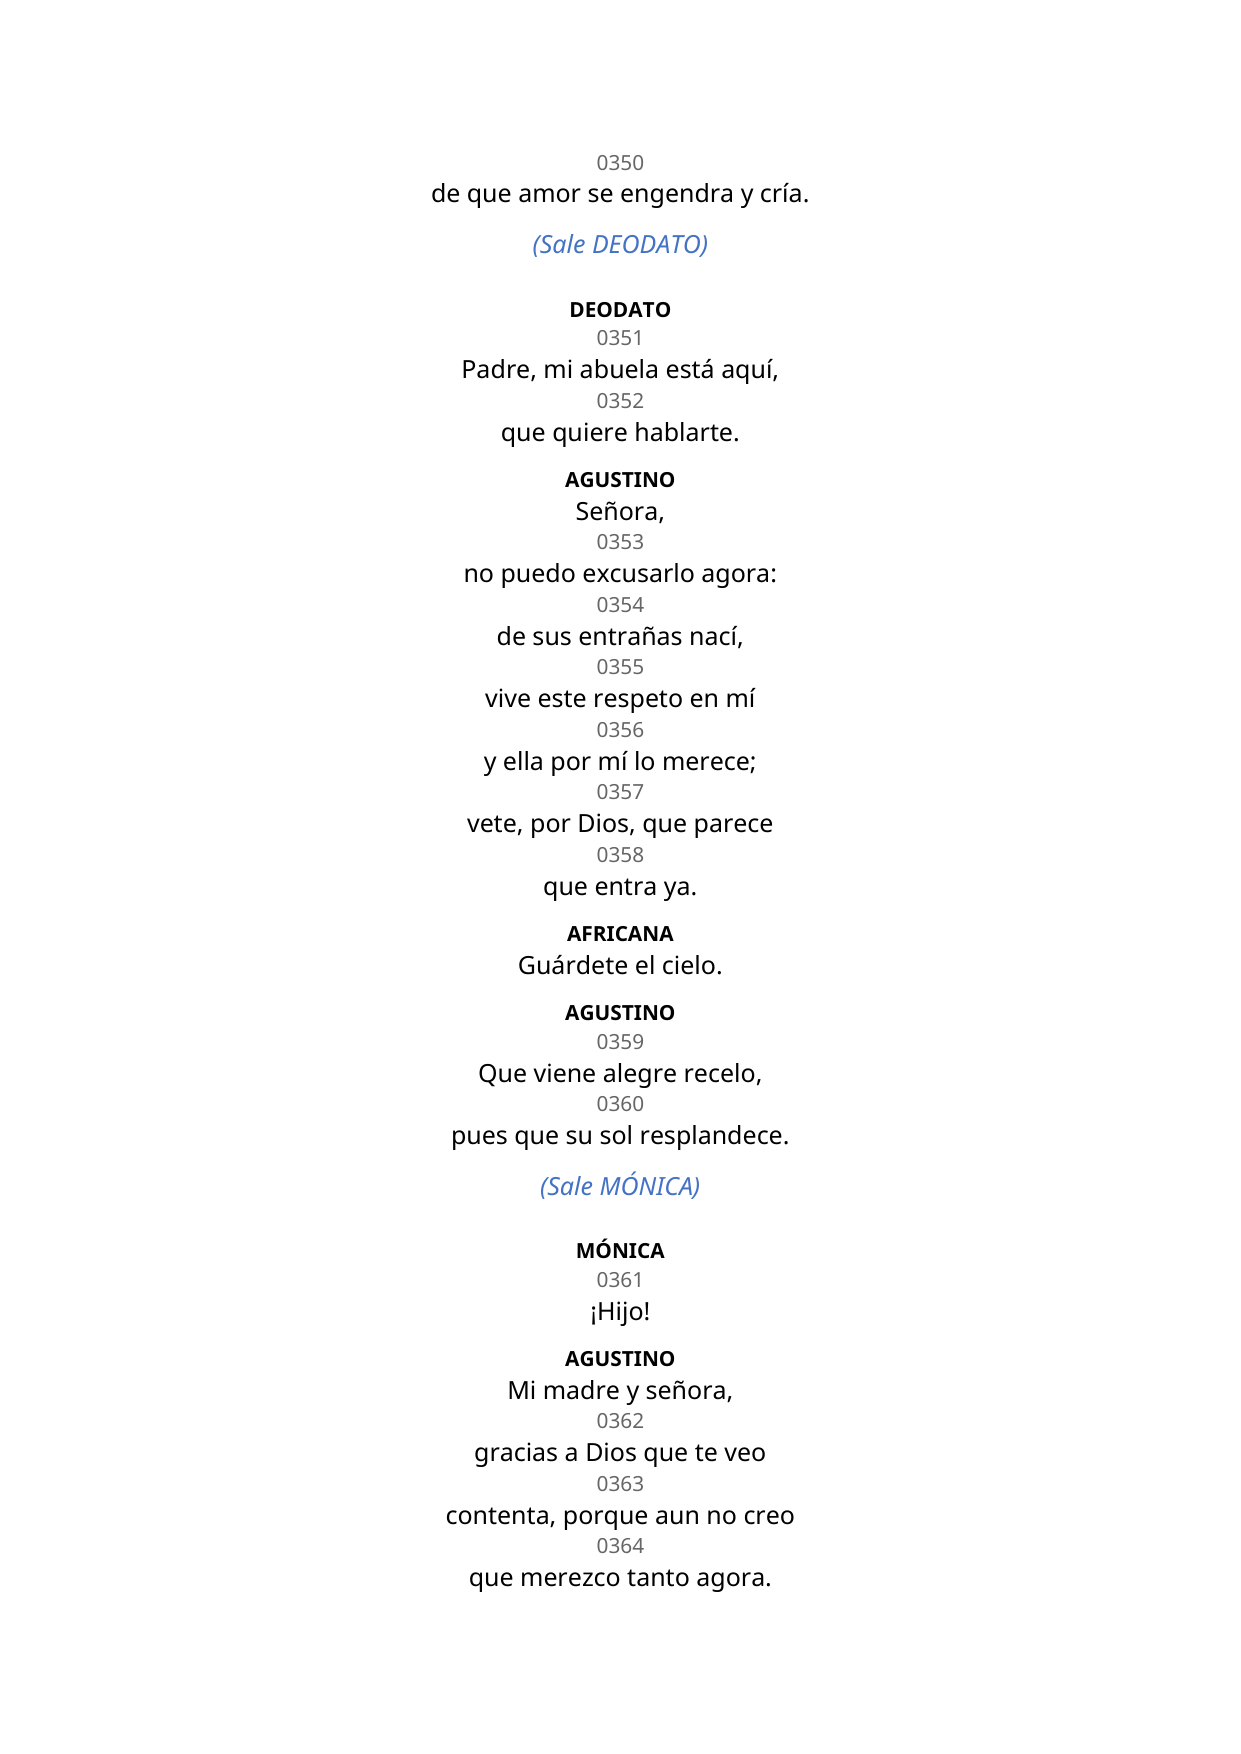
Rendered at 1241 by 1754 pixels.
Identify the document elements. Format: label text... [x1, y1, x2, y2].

text 0354 [177, 590, 1063, 618]
text pues que su sol resplandece. [177, 1118, 1063, 1152]
text 0350 [177, 148, 1063, 176]
text vete, por Dios, que parece [177, 806, 1063, 840]
text Que viene alegre recelo, [177, 1055, 1063, 1089]
text que merezco tanto agora. [177, 1560, 1063, 1594]
text AGUSTINO [177, 1344, 1063, 1373]
text 0355 [177, 652, 1063, 681]
text de sus entrañas nací, [177, 618, 1063, 652]
text 0356 [177, 715, 1063, 743]
text Guárdete el cielo. [177, 948, 1063, 982]
text vive este respeto en mí [177, 681, 1063, 715]
text AFRICANA [177, 919, 1063, 948]
text MÓNICA [177, 1237, 1063, 1265]
text 0359 [177, 1027, 1063, 1055]
text de que amor se engendra y cría. [177, 176, 1063, 210]
text Padre, mi abuela está aquí, [177, 352, 1063, 386]
text que entra ya. [177, 868, 1063, 902]
text Señora, [177, 493, 1063, 527]
text que quiere hablarte. [177, 414, 1063, 448]
text 0353 [177, 527, 1063, 556]
text ¡Hijo! [177, 1293, 1063, 1327]
text 0352 [177, 386, 1063, 414]
text 0357 [177, 777, 1063, 806]
text AGUSTINO [177, 465, 1063, 493]
text DEODATO [177, 295, 1063, 323]
text 0360 [177, 1089, 1063, 1118]
text 0362 [177, 1407, 1063, 1435]
text 0358 [177, 840, 1063, 868]
text AGUSTINO [177, 998, 1063, 1027]
text no puedo excusarlo agora: [177, 556, 1063, 590]
text 0351 [177, 323, 1063, 352]
text Mi madre y señora, [177, 1373, 1063, 1407]
text 0363 [177, 1469, 1063, 1498]
text gracias a Dios que te veo [177, 1435, 1063, 1469]
text (Sale MÓNICA) [177, 1168, 1063, 1202]
text y ella por mí lo merece; [177, 743, 1063, 777]
text 0361 [177, 1265, 1063, 1293]
text contenta, porque aun no creo [177, 1498, 1063, 1532]
text (Sale DEODATO) [177, 227, 1063, 261]
text 0364 [177, 1532, 1063, 1560]
